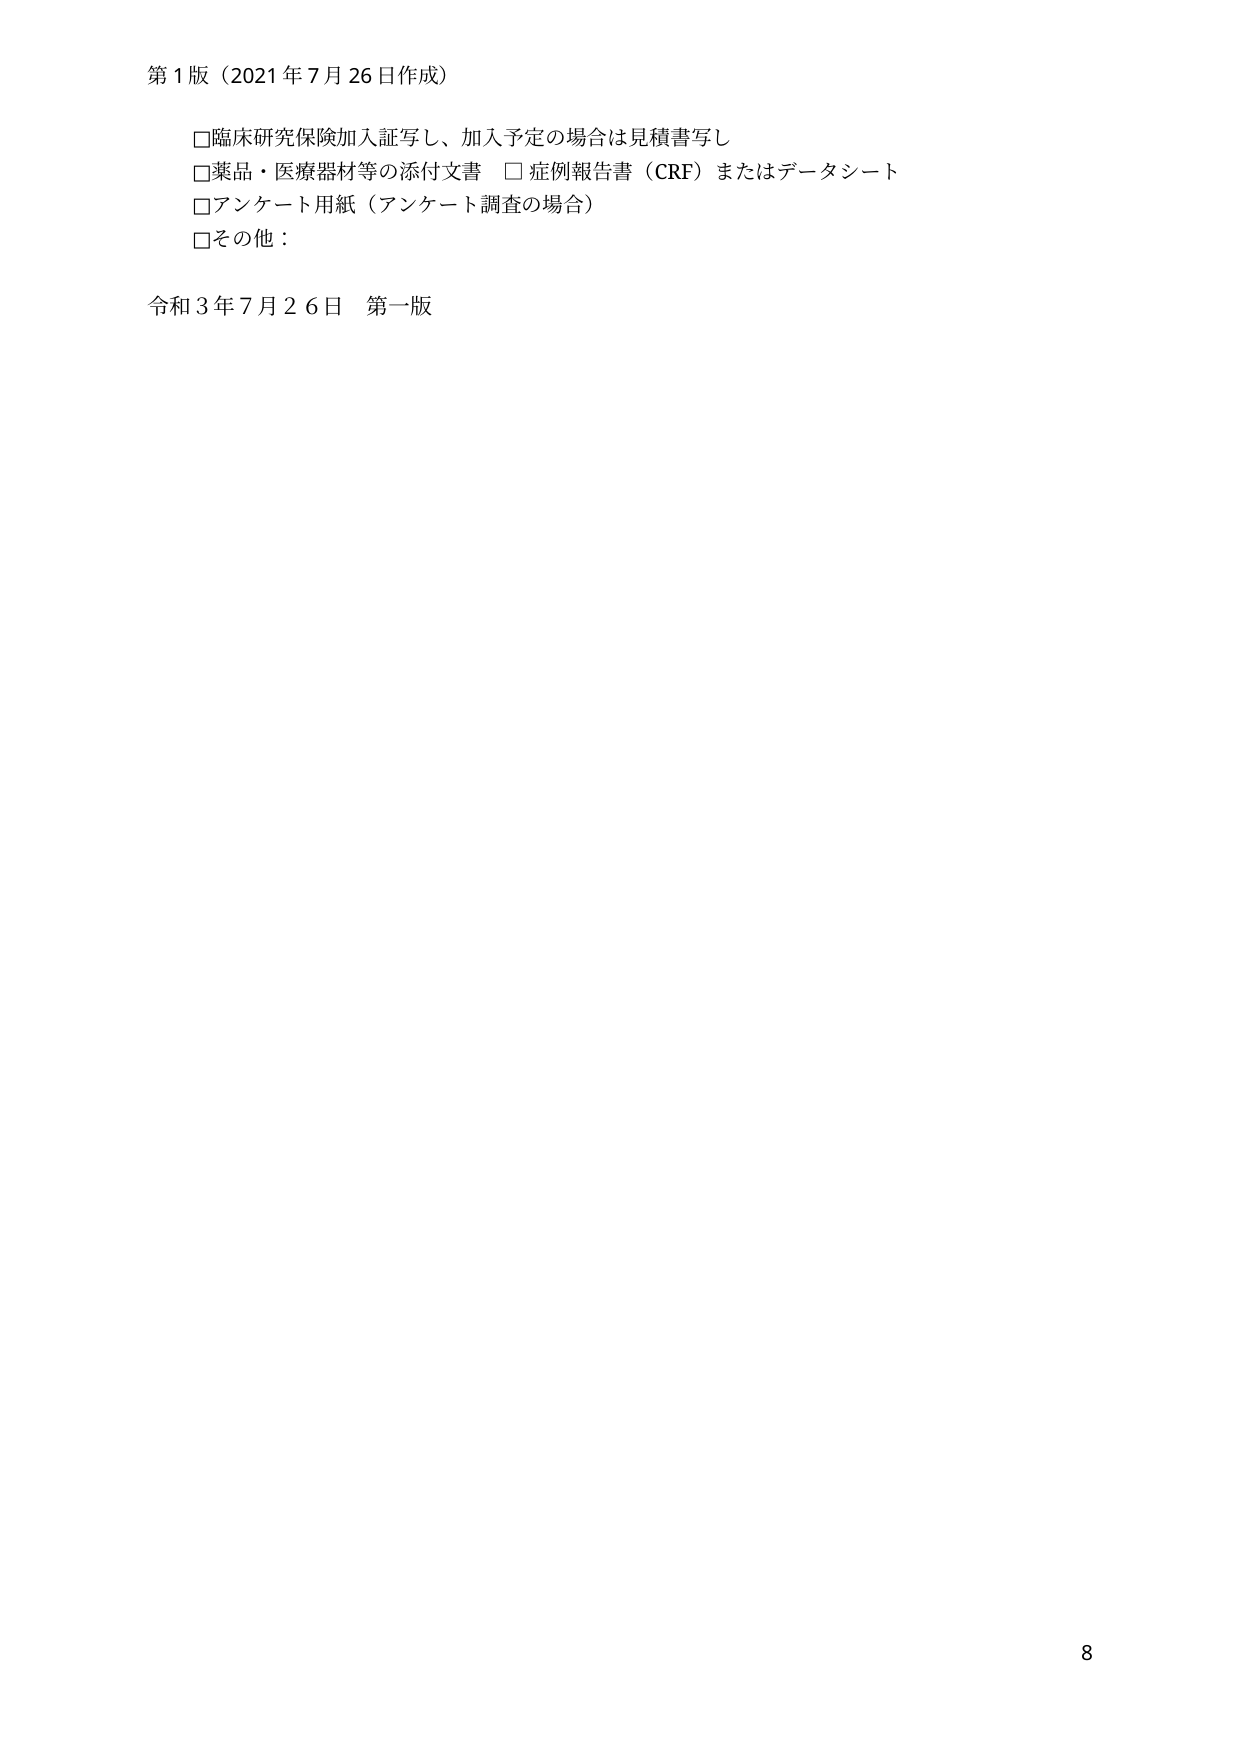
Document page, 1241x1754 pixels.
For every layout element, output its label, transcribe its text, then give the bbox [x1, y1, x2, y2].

text □薬品・医療器材等の添付文書 □ 症例報告書（CRF）またはデータシート [192, 153, 1092, 187]
text □アンケート用紙（アンケート調査の場合） [192, 187, 1092, 221]
text □臨床研究保険加入証写し、加入予定の場合は見積書写し [192, 120, 1092, 153]
text 令和３年７月２６日 第一版 [148, 288, 1092, 322]
text □その他： [192, 221, 1092, 254]
